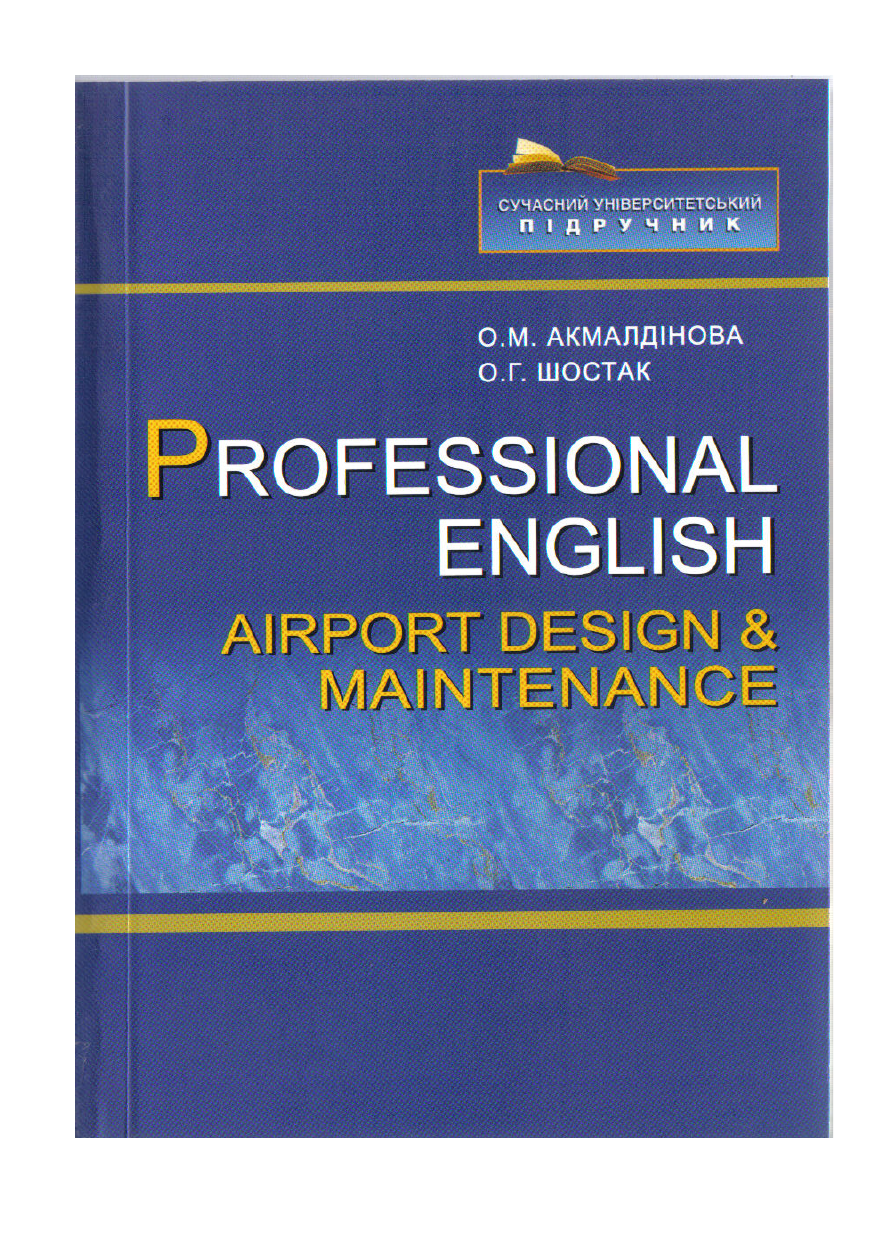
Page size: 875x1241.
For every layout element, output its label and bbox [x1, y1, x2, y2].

picture [75, 75, 834, 1138]
